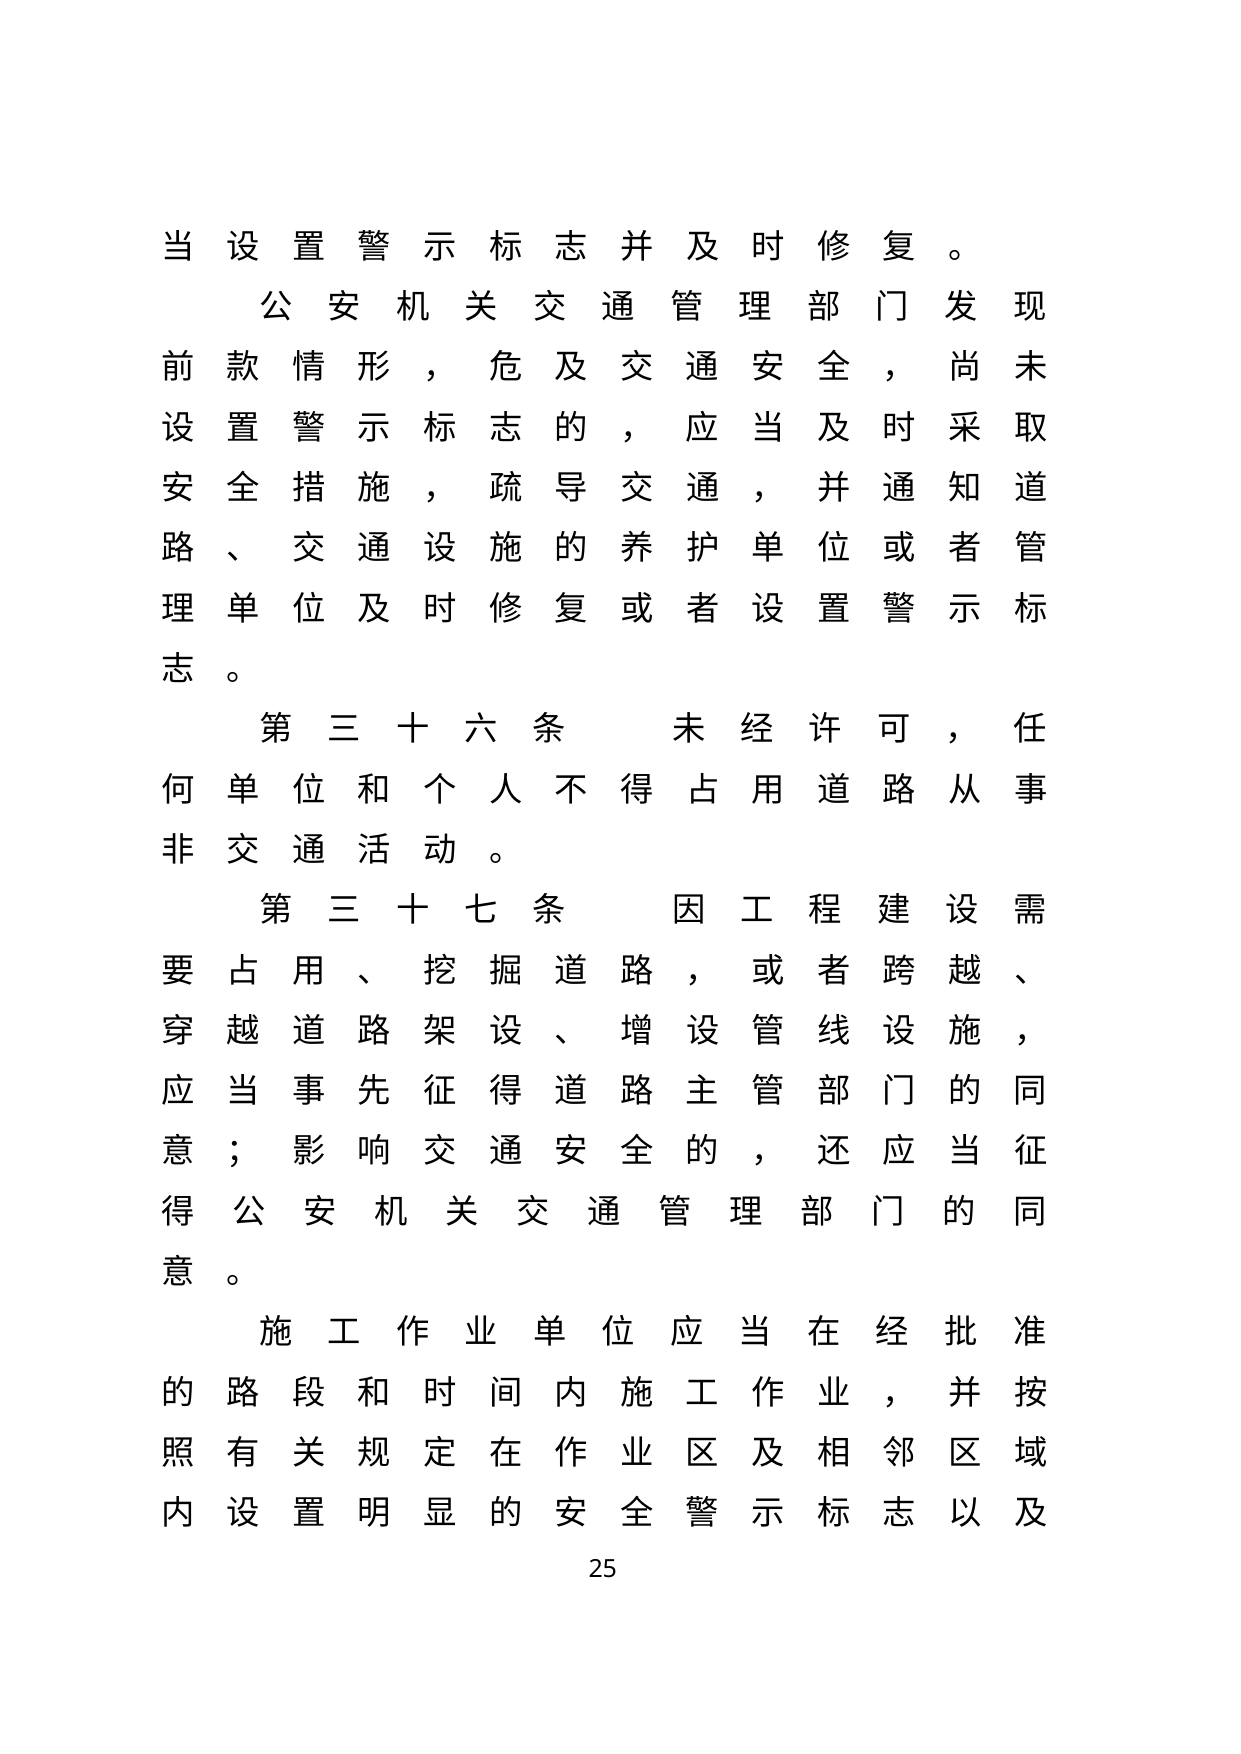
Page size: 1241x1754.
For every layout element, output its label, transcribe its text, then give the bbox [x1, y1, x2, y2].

text 公安机关交通管理部门发现前款情形，危及交通安全，尚未设置警示标志的，应当及时采取安全措施，疏导交通，并通知道路、交通设施的养护单位或者管理单位及时修复或者设置警示标志。 [161, 274, 1079, 696]
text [161, 1299, 1079, 1540]
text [161, 213, 1079, 274]
text 第三十六条 未经许可，任何单位和个人不得占用道路从事非交通活动。 [161, 696, 1079, 877]
text 第三十七条 因工程建设需要占用、挖掘道路，或者跨越、穿越道路架设、增设管线设施，应当事先征得道路主管部门的同意；影响交通安全的，还应当征得公安机关交通管理部门的同意。 [161, 877, 1079, 1299]
